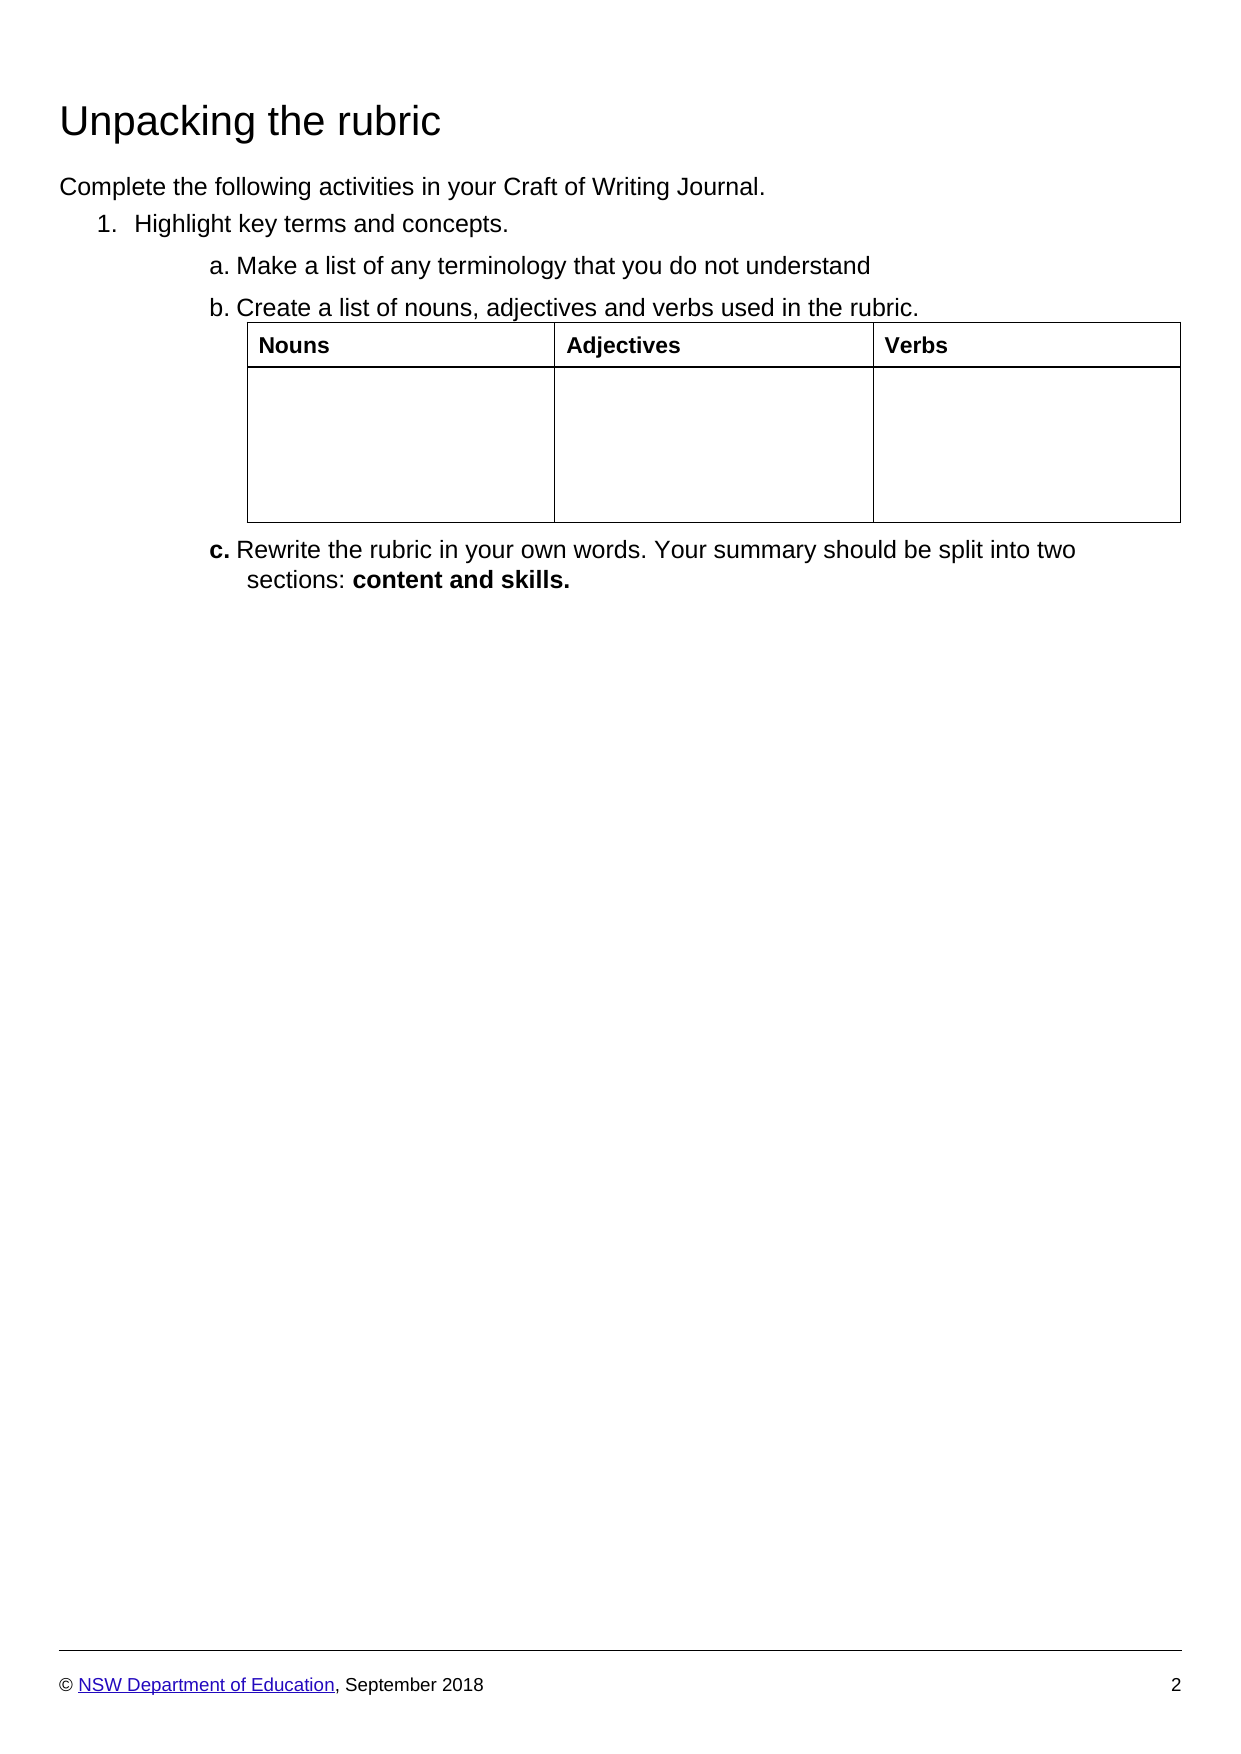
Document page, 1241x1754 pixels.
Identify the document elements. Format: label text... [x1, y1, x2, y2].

list Highlight key terms and concepts. [97, 209, 1181, 238]
text Complete the following activities in your Craft of Writing Journal. [59, 169, 1181, 201]
list Rewrite the rubric in your own words. Your summary should be split into two sections: content and skills. [209, 535, 1181, 593]
table_header Adjectives [555, 323, 873, 366]
table_header Verbs [874, 323, 1180, 366]
table_cell [555, 368, 873, 522]
list Create a list of nouns, adjectives and verbs used in the rubric. [209, 292, 1181, 322]
subtitle Unpacking the rubric [59, 97, 1181, 144]
table_cell [874, 368, 1180, 522]
table_cell [248, 368, 554, 522]
list Make a list of any terminology that you do not understand [209, 251, 1181, 280]
table_header Nouns [248, 323, 554, 366]
